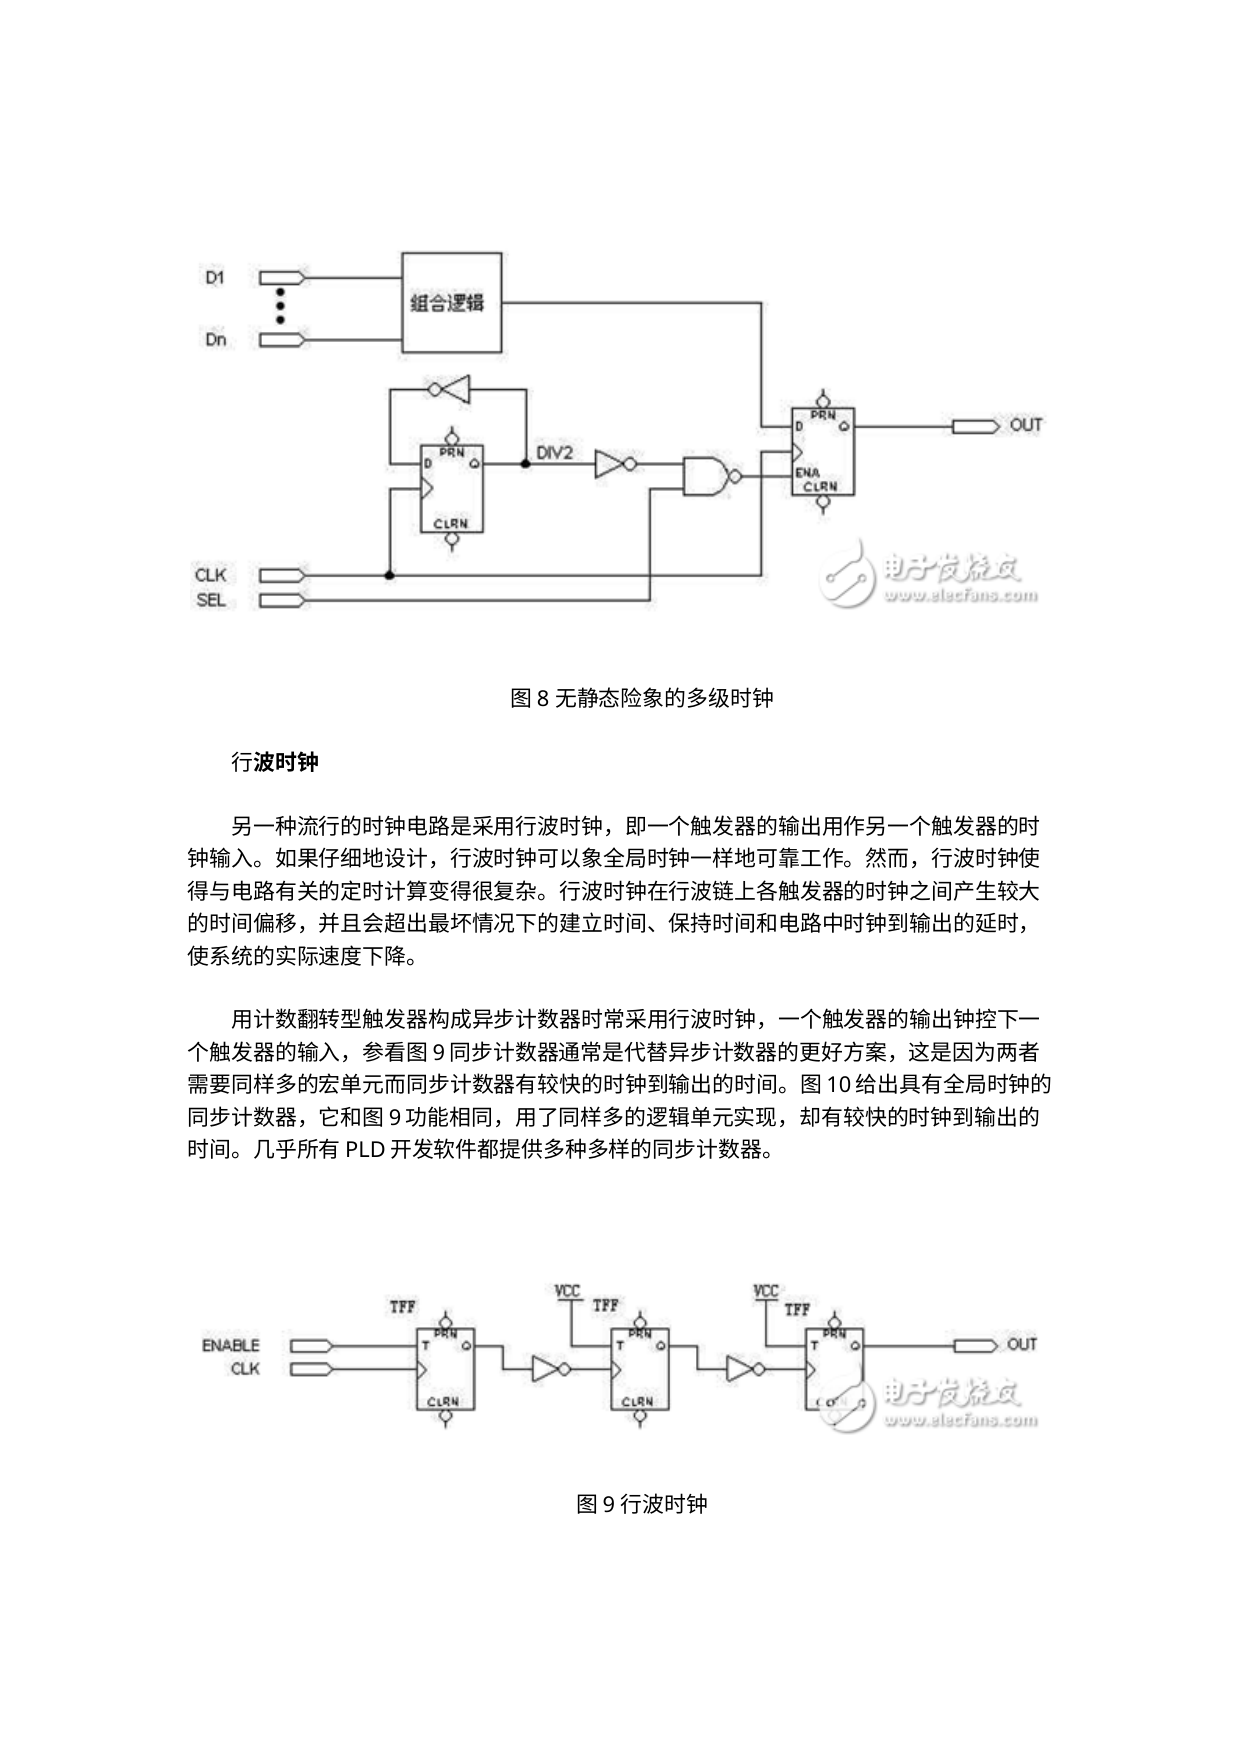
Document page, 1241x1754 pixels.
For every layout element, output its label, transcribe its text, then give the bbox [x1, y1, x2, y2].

text 图8 无静态险象的多级时钟 [187, 681, 1053, 713]
text 图9 行波时钟 [187, 1487, 1053, 1519]
text 行波时钟 [187, 744, 1053, 777]
picture [190, 227, 1050, 621]
text 另一种流行的时钟电路是采用行波时钟，即一个触发器的输出用作另一个触发器的时钟输入。如果仔细地设计，行波时钟可以象全局时钟一样地可靠工作。然而，行波时钟使得与电路有关的定时计算变得很复杂。行波时钟在行波链上各触发器的时钟之间产生较大的时间偏移，并且会超出最坏情况下的建立时间、保持时间和电路中时钟到输出的延时，使系统的实际速度下降。 [187, 808, 1053, 971]
picture [190, 1260, 1050, 1446]
text 用计数翻转型触发器构成异步计数器时常采用行波时钟，一个触发器的输出钟控下一个触发器的输入，参看图9同步计数器通常是代替异步计数器的更好方案，这是因为两者需要同样多的宏单元而同步计数器有较快的时钟到输出的时间。图10给出具有全局时钟的同步计数器，它和图9功能相同，用了同样多的逻辑单元实现，却有较快的时钟到输出的时间。几乎所有PLD开发软件都提供多种多样的同步计数器。 [187, 1002, 1053, 1164]
